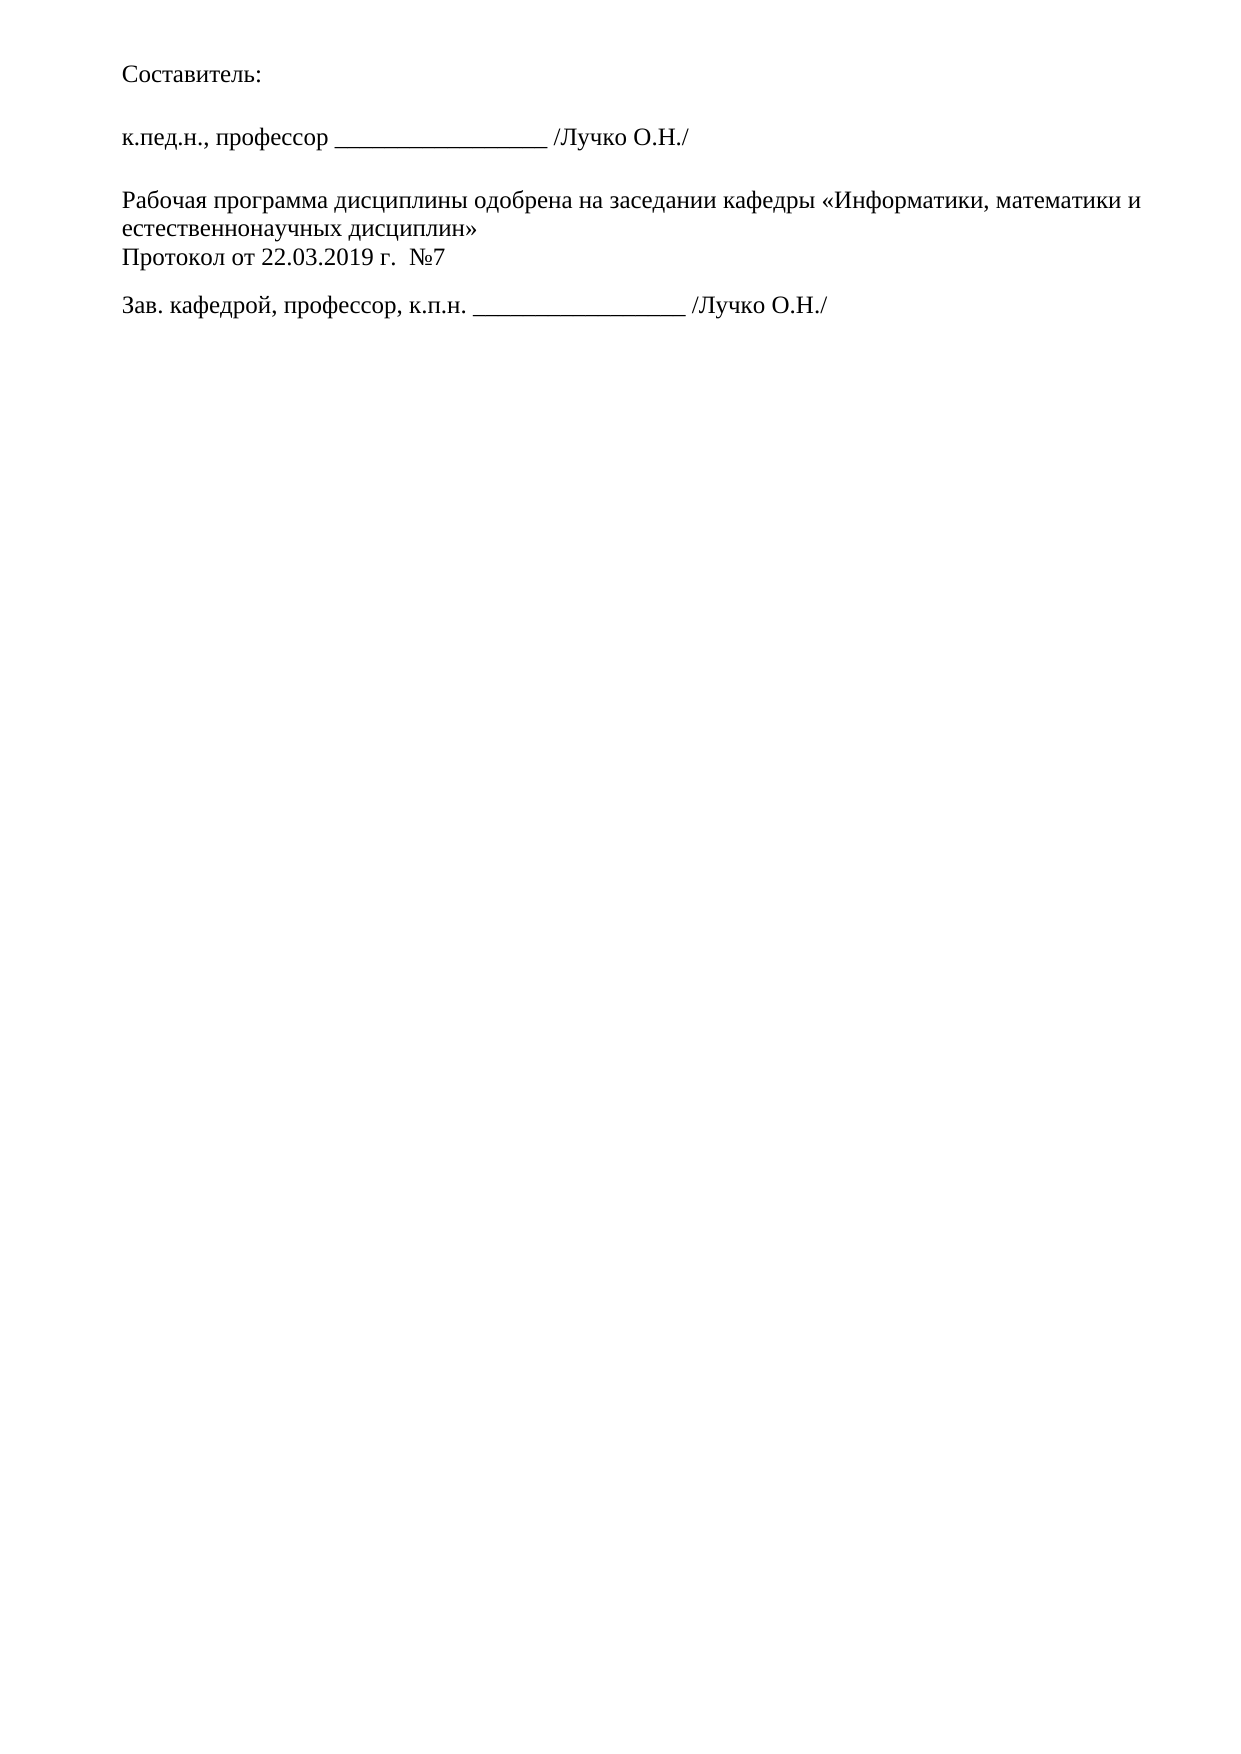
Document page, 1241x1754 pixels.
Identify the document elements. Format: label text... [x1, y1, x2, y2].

table_cell Зав. кафедрой, профессор, к.п.н. _________________ /Лучко О.Н./ [118, 291, 1240, 319]
table_header Составитель: к.пед.н., профессор _________________ /Лучко О.Н./ Рабочая программа дисциплины одобрена на заседании кафедры «Информатики, математики и естественнонаучных дисциплин» Протокол от 22.03.2019 г. №7 [118, 59, 1240, 291]
